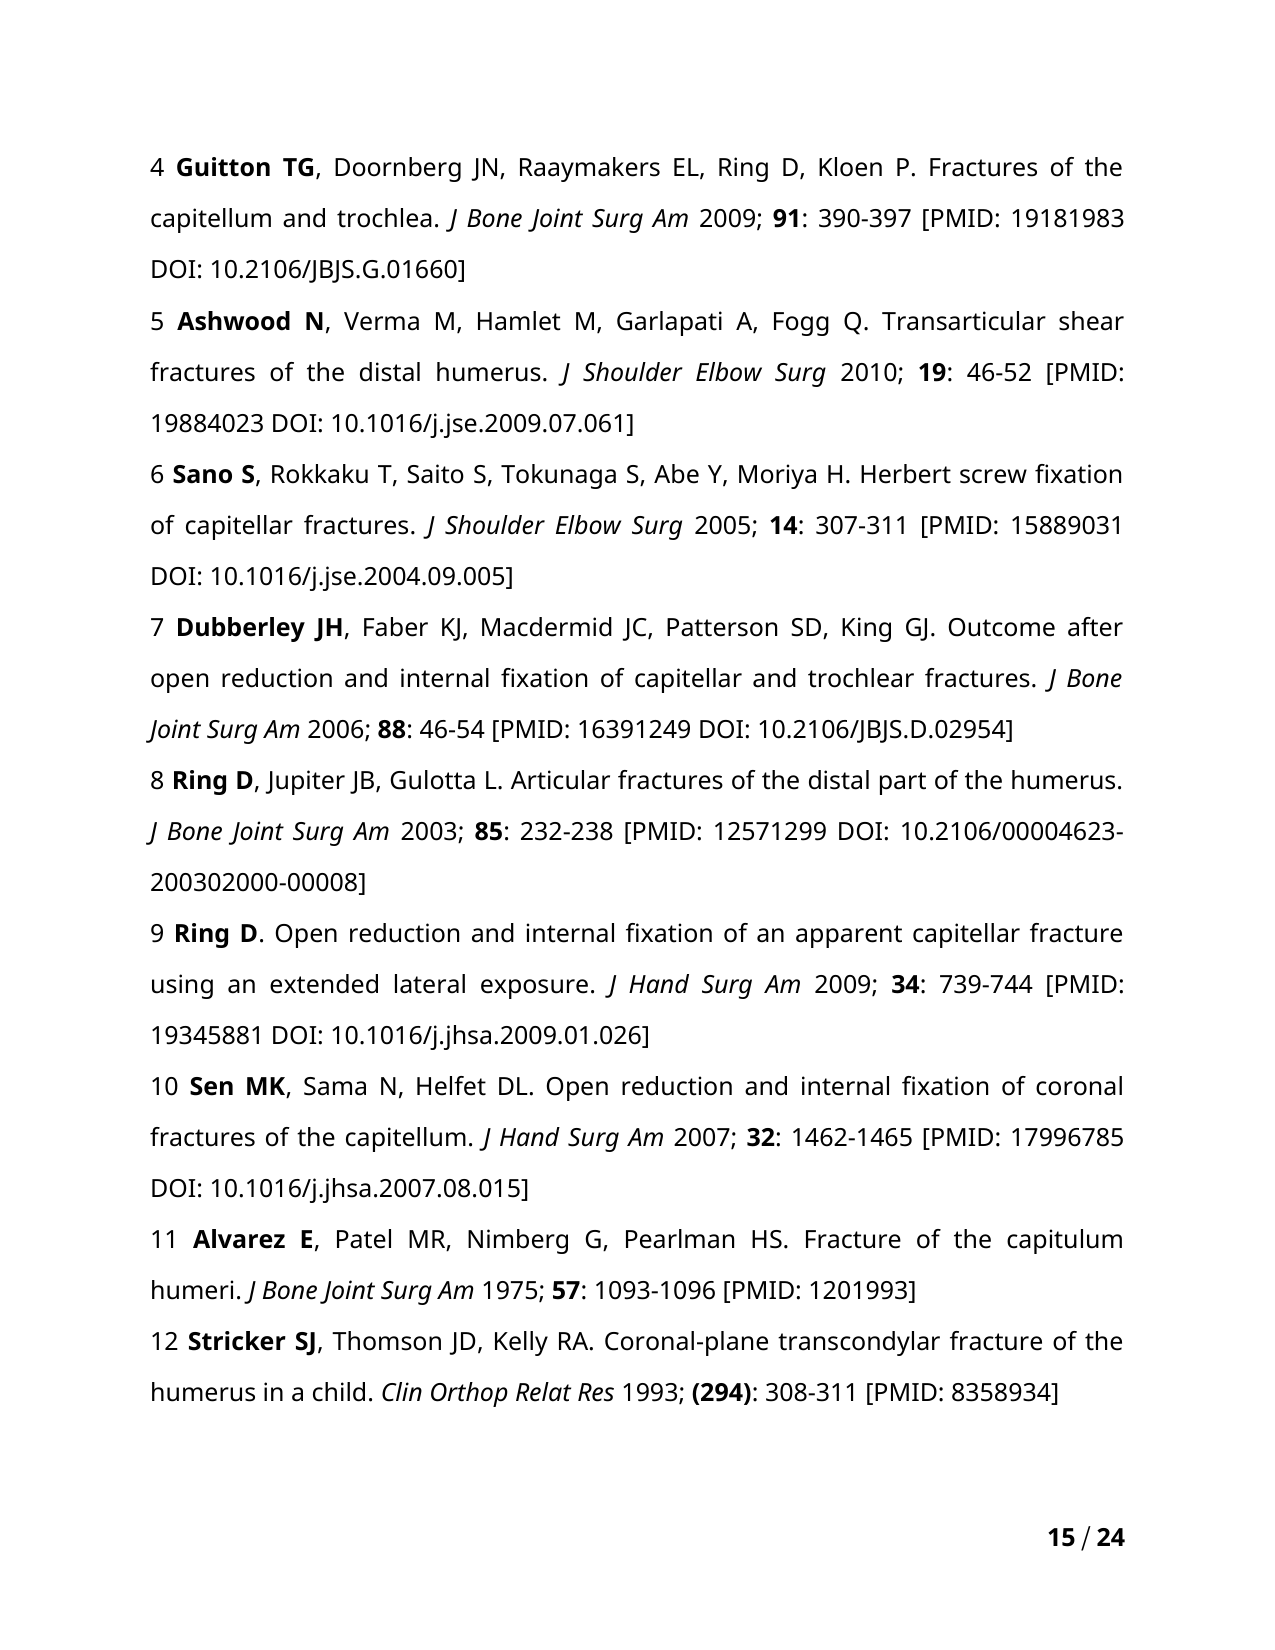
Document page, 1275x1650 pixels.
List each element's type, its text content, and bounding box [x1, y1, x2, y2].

text 11 Alvarez E, Patel MR, Nimberg G, Pearlman HS. Fracture of the capitulum humeri. J Bone Joint Surg Am 1975; 57: 1093-1096 [PMID: 1201993] [150, 1222, 1125, 1307]
text 9 Ring D. Open reduction and internal fixation of an apparent capitellar fracture using an extended lateral exposure. J Hand Surg Am 2009; 34: 739-744 [PMID: 19345881 DOI: 10.1016/j.jhsa.2009.01.026] [150, 916, 1125, 1052]
text 8 Ring D, Jupiter JB, Gulotta L. Articular fractures of the distal part of the humerus. J Bone Joint Surg Am 2003; 85: 232-238 [PMID: 12571299 DOI: 10.2106/00004623-200302000-00008] [150, 762, 1125, 899]
text 6 Sano S, Rokkaku T, Saito S, Tokunaga S, Abe Y, Moriya H. Herbert screw fixation of capitellar fractures. J Shoulder Elbow Surg 2005; 14: 307-311 [PMID: 15889031 DOI: 10.1016/j.jse.2004.09.005] [150, 456, 1125, 592]
text 5 Ashwood N, Verma M, Hamlet M, Garlapati A, Fogg Q. Transarticular shear fractures of the distal humerus. J Shoulder Elbow Surg 2010; 19: 46-52 [PMID: 19884023 DOI: 10.1016/j.jse.2009.07.061] [150, 303, 1125, 439]
text 12 Stricker SJ, Thomson JD, Kelly RA. Coronal-plane transcondylar fracture of the humerus in a child. Clin Orthop Relat Res 1993; (294): 308-311 [PMID: 8358934] [150, 1324, 1125, 1409]
text 4 Guitton TG, Doornberg JN, Raaymakers EL, Ring D, Kloen P. Fractures of the capitellum and trochlea. J Bone Joint Surg Am 2009; 91: 390-397 [PMID: 19181983 DOI: 10.2106/JBJS.G.01660] [150, 150, 1125, 286]
text 7 Dubberley JH, Faber KJ, Macdermid JC, Patterson SD, King GJ. Outcome after open reduction and internal fixation of capitellar and trochlear fractures. J Bone Joint Surg Am 2006; 88: 46-54 [PMID: 16391249 DOI: 10.2106/JBJS.D.02954] [150, 609, 1125, 746]
text 10 Sen MK, Sama N, Helfet DL. Open reduction and internal fixation of coronal fractures of the capitellum. J Hand Surg Am 2007; 32: 1462-1465 [PMID: 17996785 DOI: 10.1016/j.jhsa.2007.08.015] [150, 1069, 1125, 1205]
